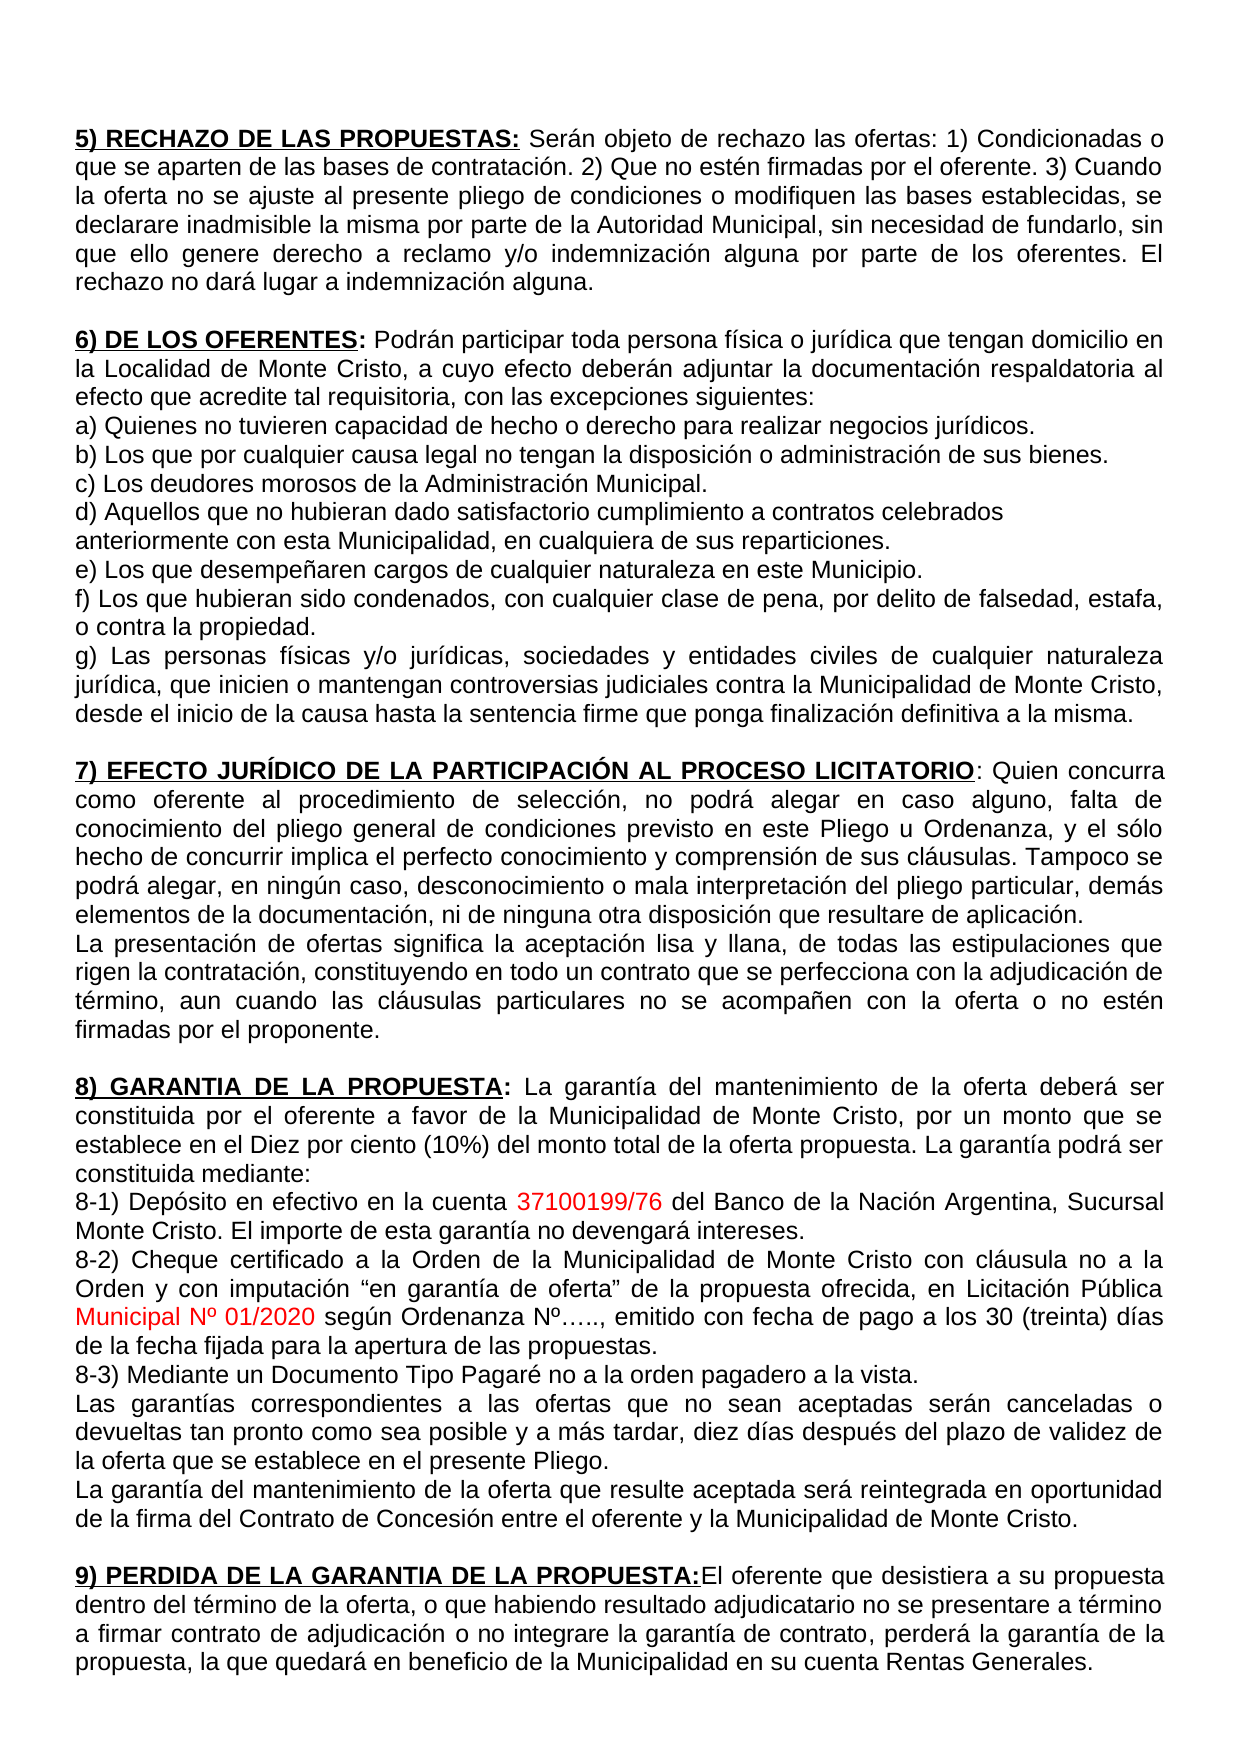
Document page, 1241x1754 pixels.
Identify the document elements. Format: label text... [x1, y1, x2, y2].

text 8-2) Cheque certificado a la Orden de la Municipalidad de Monte Cristo con cláusula no a la Orden y con imputación “en garantía de oferta” de la propuesta ofrecida, en Licitación Pública Municipal Nº 01/2020 según Ordenanza Nº….., emitido con fecha de pago a los 30 (treinta) días de la fecha fijada para la apertura de las propuestas. [75, 1245, 1165, 1360]
text b) Los que por cualquier causa legal no tengan la disposición o administración de sus bienes. [75, 440, 1165, 468]
text 8-3) Mediante un Documento Tipo Pagaré no a la orden pagadero a la vista. [75, 1360, 1165, 1388]
text 6) DE LOS OFERENTES: Podrán participar toda persona física o jurídica que tengan domicilio en la Localidad de Monte Cristo, a cuyo efecto deberán adjuntar la documentación respaldatoria al efecto que acredite tal requisitoria, con las excepciones siguientes: [75, 325, 1165, 411]
text c) Los deudores morosos de la Administración Municipal. [75, 468, 1165, 497]
text La garantía del mantenimiento de la oferta que resulte aceptada será reintegrada en oportunidad de la firma del Contrato de Concesión entre el oferente y la Municipalidad de Monte Cristo. [75, 1475, 1165, 1532]
text La presentación de ofertas significa la aceptación lisa y llana, de todas las estipulaciones que rigen la contratación, constituyendo en todo un contrato que se perfecciona con la adjudicación de término, aun cuando las cláusulas particulares no se acompañen con la oferta o no estén firmadas por el proponente. [75, 928, 1165, 1043]
text f) Los que hubieran sido condenados, con cualquier clase de pena, por delito de falsedad, estafa, o contra la propiedad. [75, 583, 1165, 641]
text g) Las personas físicas y/o jurídicas, sociedades y entidades civiles de cualquier naturaleza jurídica, que inicien o mantengan controversias judiciales contra la Municipalidad de Monte Cristo, desde el inicio de la causa hasta la sentencia firme que ponga finalización definitiva a la misma. [75, 641, 1165, 727]
text d) Aquellos que no hubieran dado satisfactorio cumplimiento a contratos celebrados anteriormente con esta Municipalidad, en cualquiera de sus reparticiones. [75, 497, 1165, 555]
text 7) EFECTO JURÍDICO DE LA PARTICIPACIÓN AL PROCESO LICITATORIO: Quien concurra como oferente al procedimiento de selección, no podrá alegar en caso alguno, falta de conocimiento del pliego general de condiciones previsto en este Pliego u Ordenanza, y el sólo hecho de concurrir implica el perfecto conocimiento y comprensión de sus cláusulas. Tampoco se podrá alegar, en ningún caso, desconocimiento o mala interpretación del pliego particular, demás elementos de la documentación, ni de ninguna otra disposición que resultare de aplicación. [75, 756, 1165, 928]
text Las garantías correspondientes a las ofertas que no sean aceptadas serán canceladas o devueltas tan pronto como sea posible y a más tardar, diez días después del plazo de validez de la oferta que se establece en el presente Pliego. [75, 1388, 1165, 1475]
text e) Los que desempeñaren cargos de cualquier naturaleza en este Municipio. [75, 555, 1165, 583]
text 9) PERDIDA DE LA GARANTIA DE LA PROPUESTA:El oferente que desistiera a su propuesta dentro del término de la oferta, o que habiendo resultado adjudicatario no se presentare a término a firmar contrato de adjudicación o no integrare la garantía de contrato, perderá la garantía de la propuesta, la que quedará en beneficio de la Municipalidad en su cuenta Rentas Generales. [75, 1561, 1165, 1676]
text a) Quienes no tuvieren capacidad de hecho o derecho para realizar negocios jurídicos. [75, 411, 1165, 440]
text 5) RECHAZO DE LAS PROPUESTAS: Serán objeto de rechazo las ofertas: 1) Condicionadas o que se aparten de las bases de contratación. 2) Que no estén firmadas por el oferente. 3) Cuando la oferta no se ajuste al presente pliego de condiciones o modifiquen las bases establecidas, se declarare inadmisible la misma por parte de la Autoridad Municipal, sin necesidad de fundarlo, sin que ello genere derecho a reclamo y/o indemnización alguna por parte de los oferentes. El rechazo no dará lugar a indemnización alguna. [75, 123, 1165, 296]
text 8) GARANTIA DE LA PROPUESTA: La garantía del mantenimiento de la oferta deberá ser constituida por el oferente a favor de la Municipalidad de Monte Cristo, por un monto que se establece en el Diez por ciento (10%) del monto total de la oferta propuesta. La garantía podrá ser constituida mediante: [75, 1072, 1165, 1187]
text 8-1) Depósito en efectivo en la cuenta 37100199/76 del Banco de la Nación Argentina, Sucursal Monte Cristo. El importe de esta garantía no devengará intereses. [75, 1187, 1165, 1245]
